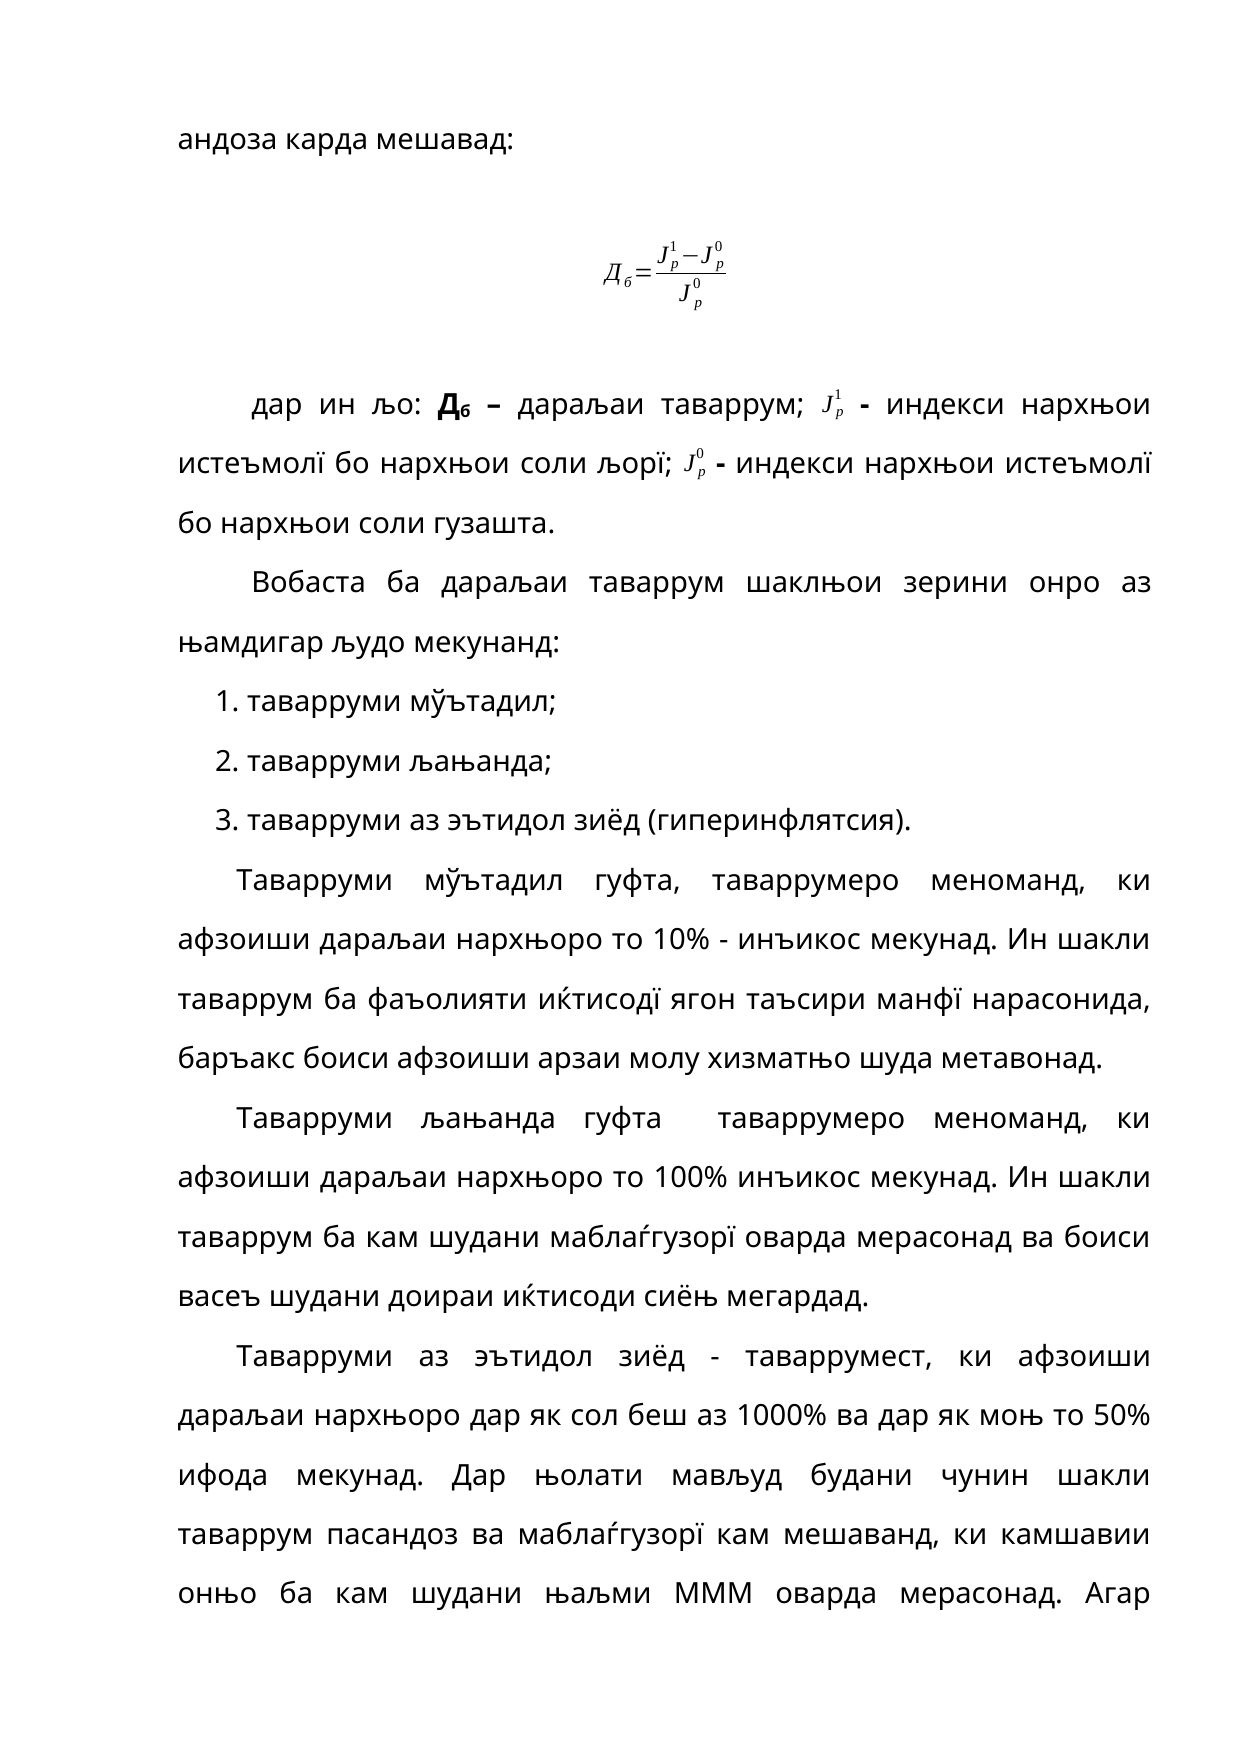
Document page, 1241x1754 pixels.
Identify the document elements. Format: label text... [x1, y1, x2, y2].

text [177, 118, 1152, 158]
text 2. таварруми љањанда; [215, 740, 1152, 780]
text 1. таварруми мўътадил; [215, 681, 1152, 720]
text Вобаста ба дараљаи таваррум шаклњои зерини онро аз њамдигар људо мекунанд: [177, 562, 1152, 661]
text 3. таварруми аз эътидол зиёд (гиперинфлятсия). [215, 799, 1152, 839]
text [177, 1335, 1152, 1612]
text Таварруми мўътадил гуфта, таваррумеро меноманд, ки афзоиши дараљаи нархњоро то 10% - инъикос мекунад. Ин шакли таваррум ба фаъолияти иќтисодї ягон таъсири манфї нарасонида, баръакс боиси афзоиши арзаи молу хизматњо шуда метавонад. [177, 859, 1152, 1077]
text дар ин љо: Дб – дараљаи таваррум; - индекси нархњои истеъмолї бо нархњои соли љорї; - индекси нархњои истеъмолї бо нархњои соли гузашта. [177, 383, 1152, 542]
text Таварруми љањанда гуфта таваррумеро меноманд, ки афзоиши дараљаи нархњоро то 100% инъикос мекунад. Ин шакли таваррум ба кам шудани маблаѓгузорї оварда мерасонад ва боиси васеъ шудани доираи иќтисоди сиёњ мегардад. [177, 1097, 1152, 1315]
